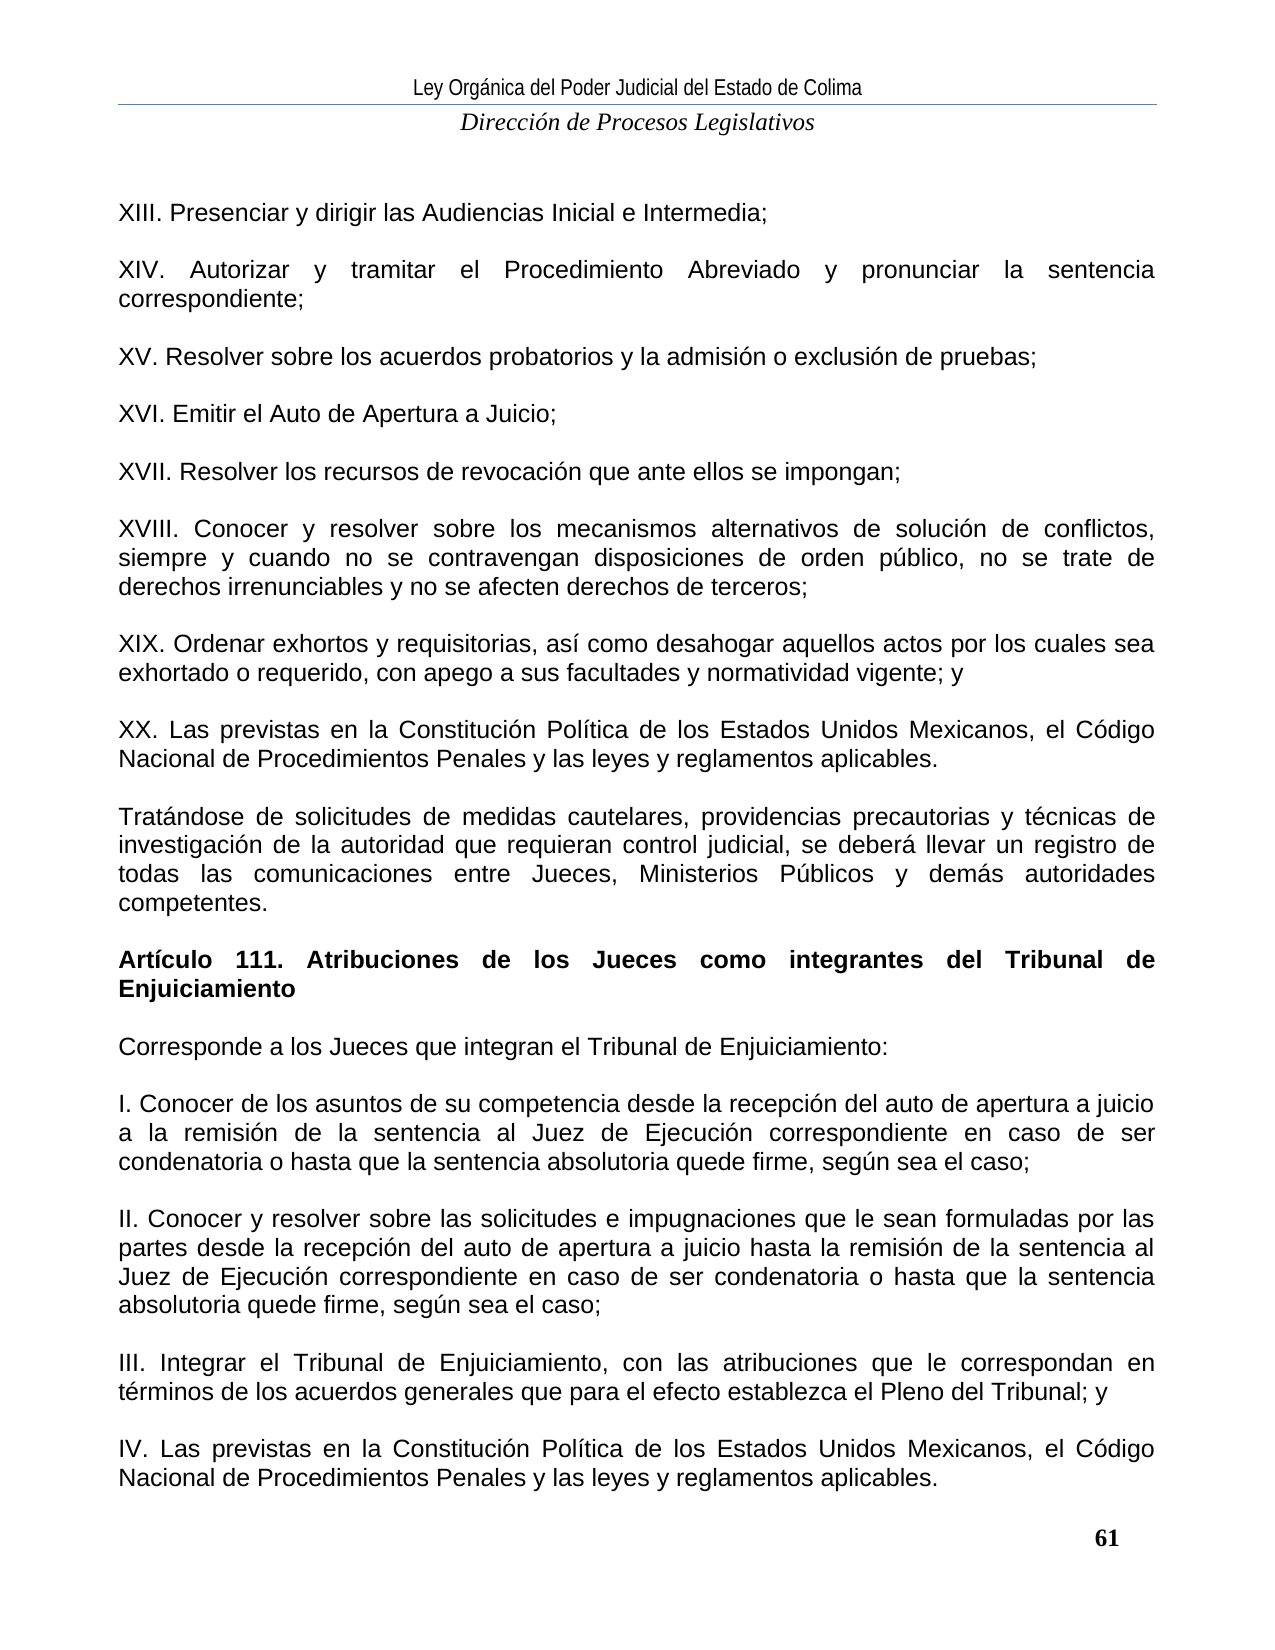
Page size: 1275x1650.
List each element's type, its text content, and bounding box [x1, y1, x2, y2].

text XIII. Presenciar y dirigir las Audiencias Inicial e Intermedia; [118, 198, 1157, 226]
text XIX. Ordenar exhortos y requisitorias, así como desahogar aquellos actos por los cuales sea exhortado o requerido, con apego a sus facultades y normatividad vigente; y [118, 629, 1157, 686]
text XX. Las previstas en la Constitución Política de los Estados Unidos Mexicanos, el Código Nacional de Procedimientos Penales y las leyes y reglamentos aplicables. [118, 715, 1157, 773]
text XVII. Resolver los recursos de revocación que ante ellos se impongan; [118, 456, 1157, 485]
text II. Conocer y resolver sobre las solicitudes e impugnaciones que le sean formuladas por las partes desde la recepción del auto de apertura a juicio hasta la remisión de la sentencia al Juez de Ejecución correspondiente en caso de ser condenatoria o hasta que la sentencia absolutoria quede firme, según sea el caso; [118, 1204, 1157, 1319]
text XV. Resolver sobre los acuerdos probatorios y la admisión o exclusión de pruebas; [118, 341, 1157, 370]
text III. Integrar el Tribunal de Enjuiciamiento, con las atribuciones que le correspondan en términos de los acuerdos generales que para el efecto establezca el Pleno del Tribunal; y [118, 1348, 1157, 1405]
text XVIII. Conocer y resolver sobre los mecanismos alternativos de solución de conflictos, siempre y cuando no se contravengan disposiciones de orden público, no se trate de derechos irrenunciables y no se afecten derechos de terceros; [118, 514, 1157, 600]
text IV. Las previstas en la Constitución Política de los Estados Unidos Mexicanos, el Código Nacional de Procedimientos Penales y las leyes y reglamentos aplicables. [118, 1434, 1157, 1491]
text XIV. Autorizar y tramitar el Procedimiento Abreviado y pronunciar la sentencia correspondiente; [118, 255, 1157, 313]
text Tratándose de solicitudes de medidas cautelares, providencias precautorias y técnicas de investigación de la autoridad que requieran control judicial, se deberá llevar un registro de todas las comunicaciones entre Jueces, Ministerios Públicos y demás autoridades competentes. [118, 801, 1157, 916]
text XVI. Emitir el Auto de Apertura a Juicio; [118, 399, 1157, 428]
text I. Conocer de los asuntos de su competencia desde la recepción del auto de apertura a juicio a la remisión de la sentencia al Juez de Ejecución correspondiente en caso de ser condenatoria o hasta que la sentencia absolutoria quede firme, según sea el caso; [118, 1089, 1157, 1175]
text Corresponde a los Jueces que integran el Tribunal de Enjuiciamiento: [118, 1031, 1157, 1060]
text Artículo 111. Atribuciones de los Jueces como integrantes del Tribunal de Enjuiciamiento [118, 945, 1157, 1003]
